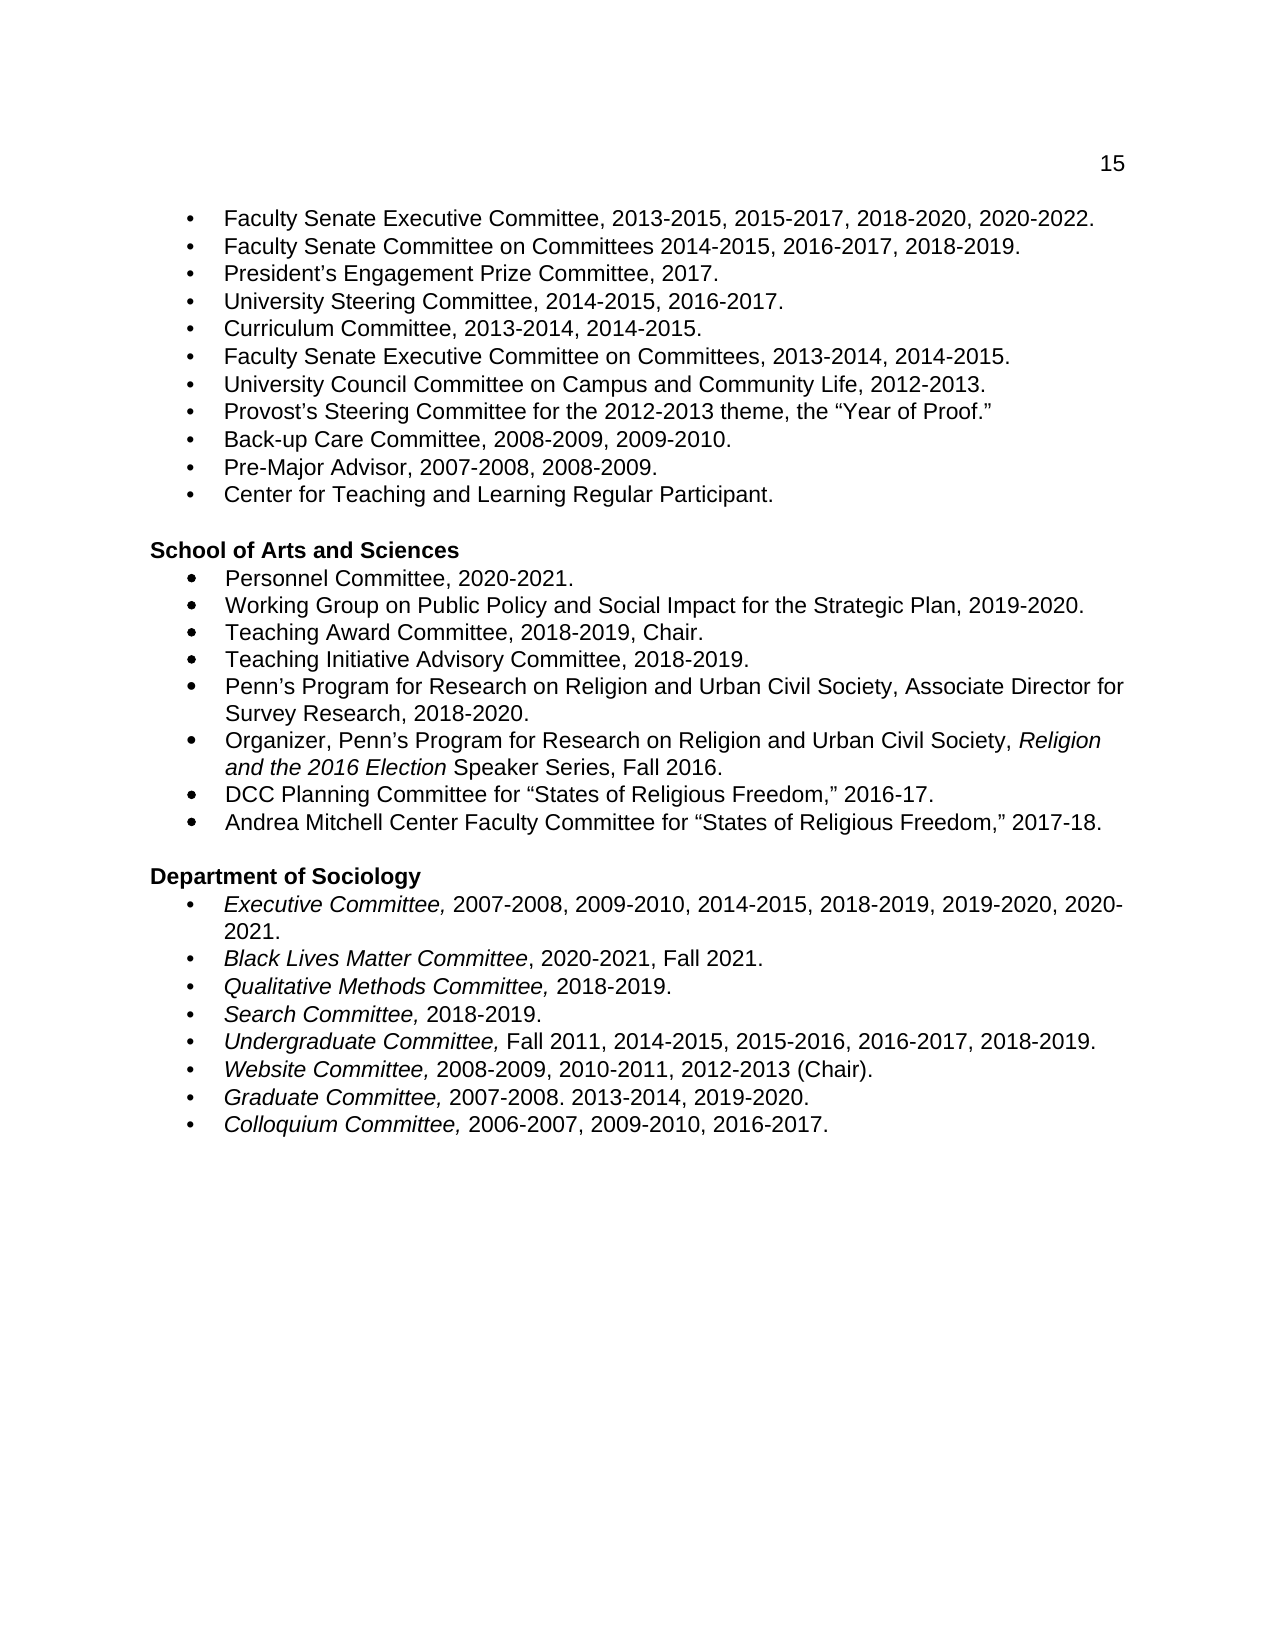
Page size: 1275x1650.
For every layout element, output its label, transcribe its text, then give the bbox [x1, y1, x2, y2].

list Search Committee, 2018-2019. [186, 1001, 1125, 1027]
list University Steering Committee, 2014-2015, 2016-2017. [186, 288, 1125, 314]
list Andrea Mitchell Center Faculty Committee for “States of Religious Freedom,” 2017-18. [187, 808, 1125, 835]
list President’s Engagement Prize Committee, 2017. [186, 260, 1125, 287]
list Teaching Award Committee, 2018-2019, Chair. [187, 619, 1125, 645]
text School of Arts and Sciences [150, 537, 1125, 563]
list Organizer, Penn’s Program for Research on Religion and Urban Civil Society, Religion and the 2016 Election Speaker Series, Fall 2016. [187, 727, 1125, 781]
list Working Group on Public Policy and Social Impact for the Strategic Plan, 2019-2020. [187, 592, 1125, 618]
list Colloquium Committee, 2006-2007, 2009-2010, 2016-2017. [186, 1111, 1125, 1137]
list Executive Committee, 2007-2008, 2009-2010, 2014-2015, 2018-2019, 2019-2020, 2020-2021. [186, 891, 1125, 944]
list Pre-Major Advisor, 2007-2008, 2008-2009. [186, 453, 1125, 480]
list Black Lives Matter Committee, 2020-2021, Fall 2021. [186, 945, 1125, 972]
text Department of Sociology [150, 863, 1125, 889]
list University Council Committee on Campus and Community Life, 2012-2013. [186, 371, 1125, 397]
list Undergraduate Committee, Fall 2011, 2014-2015, 2015-2016, 2016-2017, 2018-2019. [186, 1028, 1125, 1054]
list Back-up Care Committee, 2008-2009, 2009-2010. [186, 426, 1125, 452]
list Provost’s Steering Committee for the 2012-2013 theme, the “Year of Proof.” [186, 398, 1125, 424]
list Center for Teaching and Learning Regular Participant. [186, 481, 1125, 507]
list Curriculum Committee, 2013-2014, 2014-2015. [186, 315, 1125, 342]
list Website Committee, 2008-2009, 2010-2011, 2012-2013 (Chair). [186, 1056, 1125, 1082]
list Penn’s Program for Research on Religion and Urban Civil Society, Associate Director for Survey Research, 2018-2020. [187, 673, 1125, 726]
list Faculty Senate Executive Committee, 2013-2015, 2015-2017, 2018-2020, 2020-2022. [186, 205, 1125, 231]
list Graduate Committee, 2007-2008. 2013-2014, 2019-2020. [186, 1083, 1125, 1110]
list Qualitative Methods Committee, 2018-2019. [186, 973, 1125, 999]
list DCC Planning Committee for “States of Religious Freedom,” 2016-17. [187, 781, 1125, 808]
list Faculty Senate Executive Committee on Committees, 2013-2014, 2014-2015. [186, 343, 1125, 369]
list Personnel Committee, 2020-2021. [187, 565, 1125, 591]
list Teaching Initiative Advisory Committee, 2018-2019. [187, 646, 1125, 672]
list Faculty Senate Committee on Committees 2014-2015, 2016-2017, 2018-2019. [186, 233, 1125, 259]
